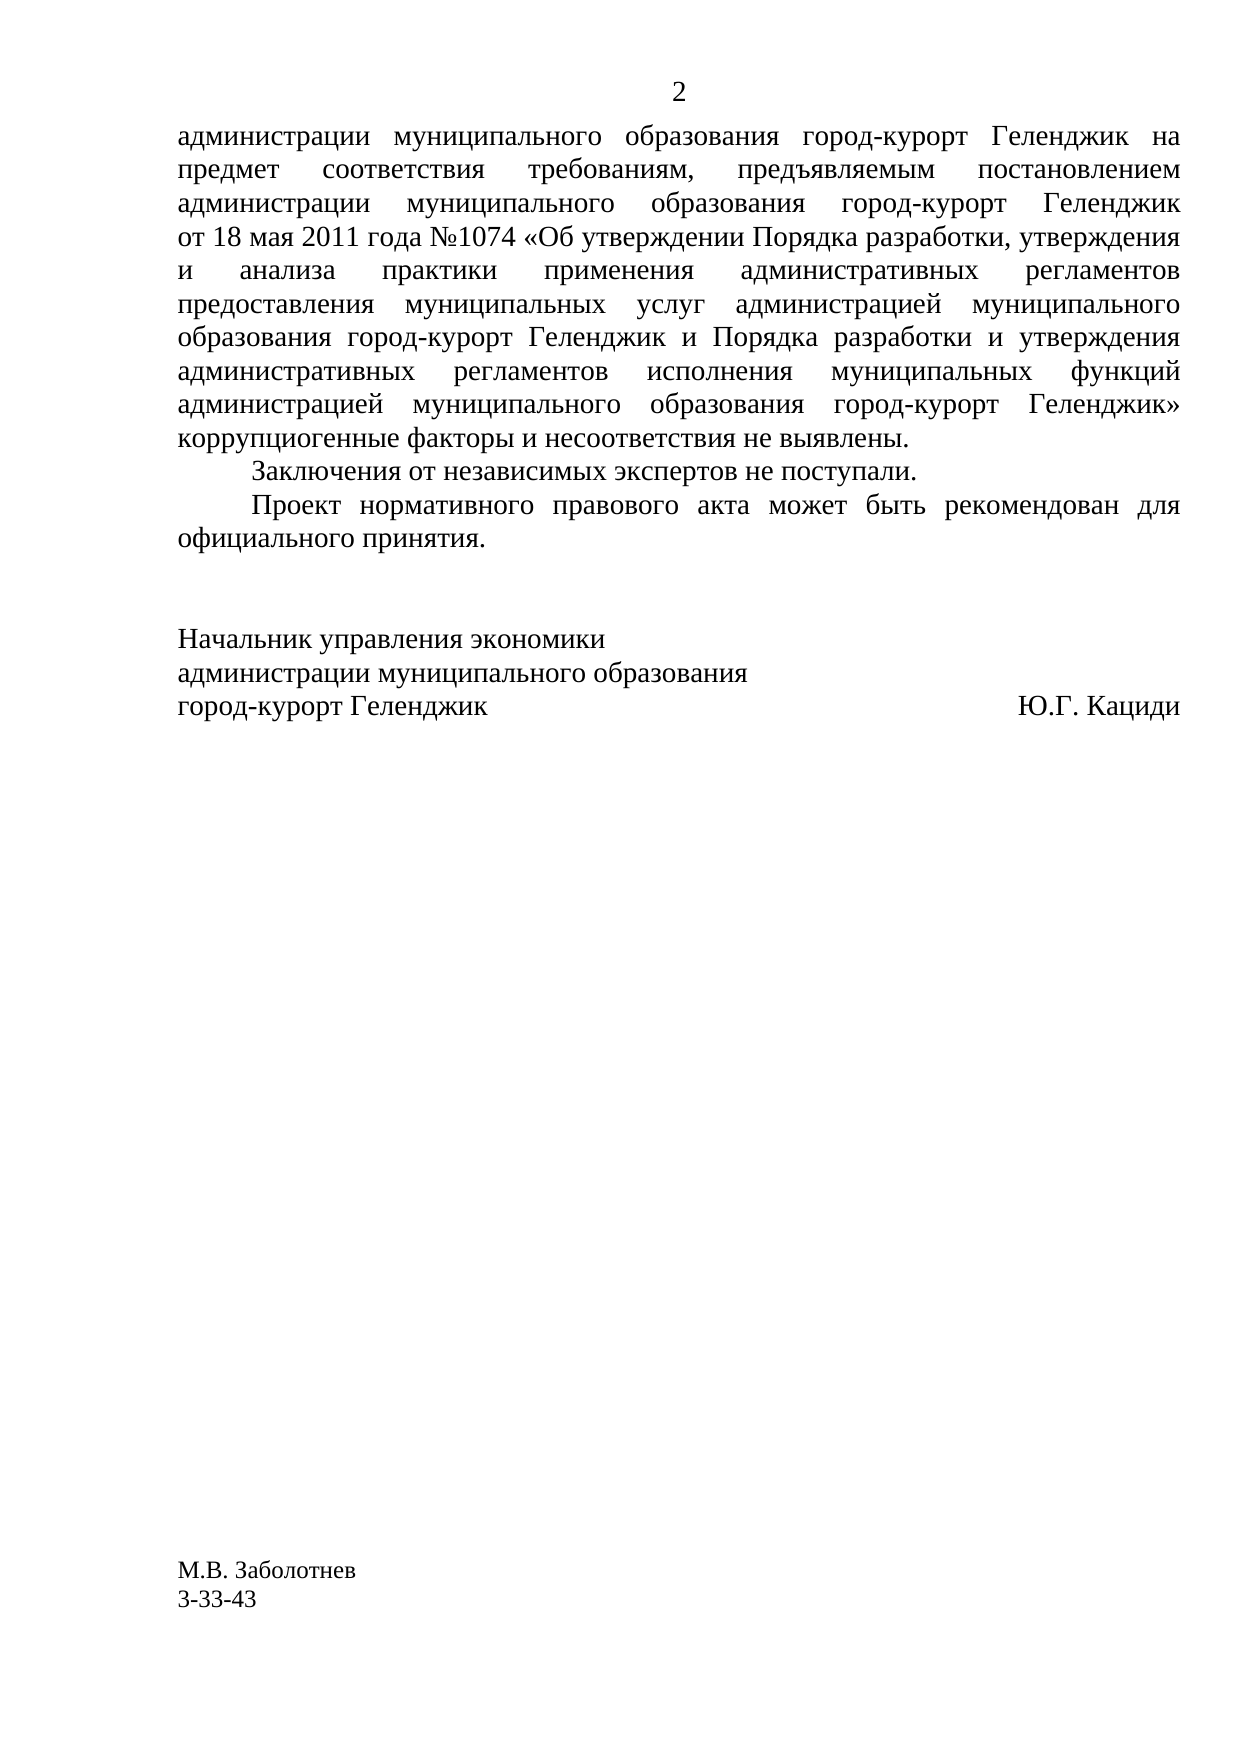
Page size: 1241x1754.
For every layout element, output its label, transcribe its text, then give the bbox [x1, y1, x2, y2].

text Заключения от независимых экспертов не поступали. [177, 453, 1181, 487]
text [177, 118, 1181, 453]
text администрации муниципального образования [177, 655, 1181, 688]
text Проект нормативного правового акта может быть рекомендован для официального принятия. [177, 487, 1181, 554]
text Начальник управления экономики [177, 621, 1181, 655]
text 3-33-43 [177, 1584, 1181, 1613]
text М.В. Заболотнев [177, 1556, 1181, 1584]
text город-курорт Геленджик Ю.Г. Кациди [177, 688, 1181, 722]
